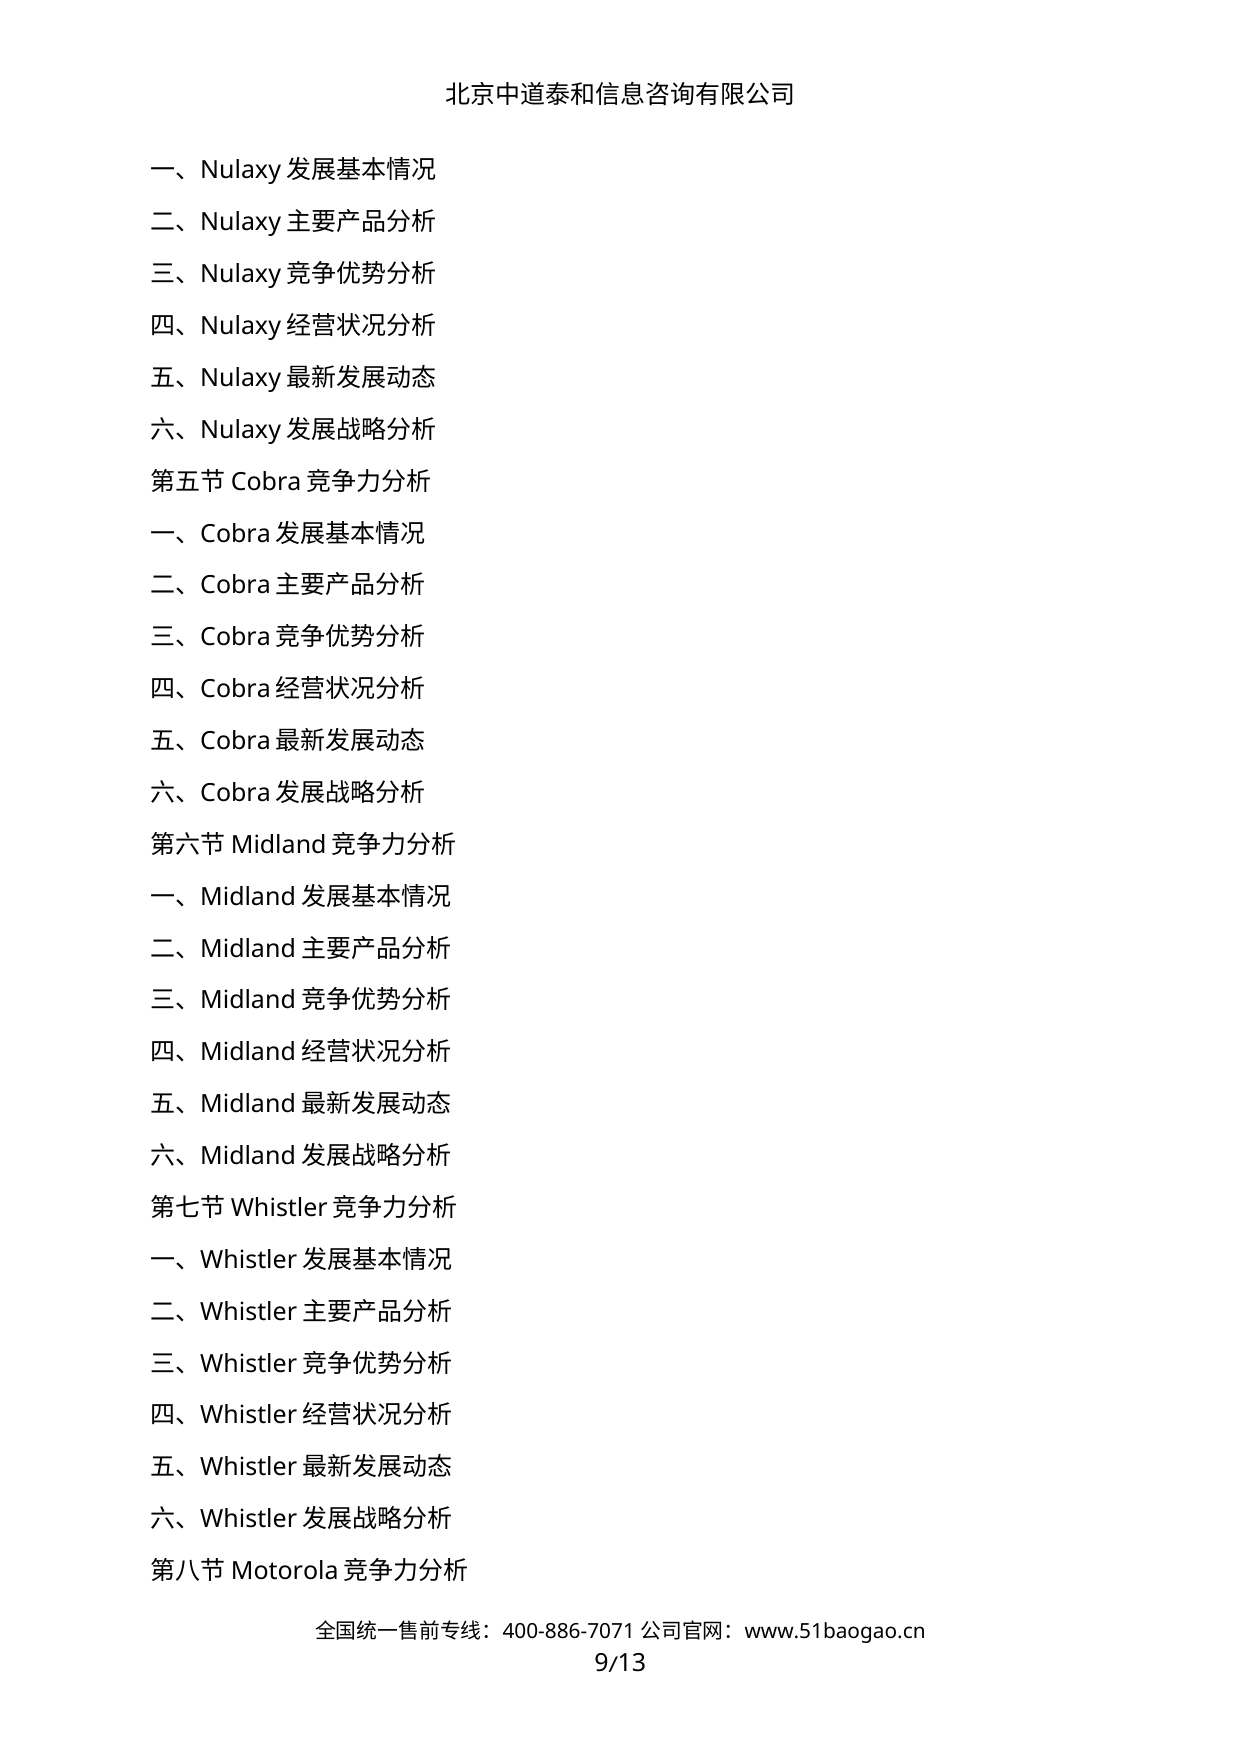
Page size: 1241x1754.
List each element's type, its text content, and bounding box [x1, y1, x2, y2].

text 六、Whistler发展战略分析 [150, 1499, 1090, 1535]
text 五、Midland最新发展动态 [150, 1084, 1090, 1120]
text 一、Nulaxy发展基本情况 [150, 150, 1090, 186]
text 三、Cobra竞争优势分析 [150, 617, 1090, 653]
text 第八节 Motorola竞争力分析 [150, 1551, 1090, 1587]
text 二、Whistler主要产品分析 [150, 1291, 1090, 1327]
text 四、Cobra经营状况分析 [150, 669, 1090, 705]
text 三、Nulaxy竞争优势分析 [150, 254, 1090, 290]
text 第六节 Midland竞争力分析 [150, 824, 1090, 861]
text 四、Midland经营状况分析 [150, 1032, 1090, 1068]
text 六、Cobra发展战略分析 [150, 772, 1090, 809]
text 三、Whistler竞争优势分析 [150, 1343, 1090, 1379]
text 五、Cobra最新发展动态 [150, 721, 1090, 757]
text 五、Whistler最新发展动态 [150, 1447, 1090, 1483]
text 二、Nulaxy主要产品分析 [150, 202, 1090, 238]
text 一、Whistler发展基本情况 [150, 1239, 1090, 1276]
text 一、Midland发展基本情况 [150, 876, 1090, 912]
text 一、Cobra发展基本情况 [150, 513, 1090, 549]
text 六、Midland发展战略分析 [150, 1136, 1090, 1172]
text 四、Whistler经营状况分析 [150, 1395, 1090, 1431]
text 二、Cobra主要产品分析 [150, 565, 1090, 601]
text 二、Midland主要产品分析 [150, 928, 1090, 964]
text 四、Nulaxy经营状况分析 [150, 306, 1090, 342]
text 第七节 Whistler竞争力分析 [150, 1187, 1090, 1224]
text 六、Nulaxy发展战略分析 [150, 409, 1090, 446]
text 第五节 Cobra竞争力分析 [150, 461, 1090, 497]
text 五、Nulaxy最新发展动态 [150, 357, 1090, 394]
text 三、Midland竞争优势分析 [150, 980, 1090, 1016]
